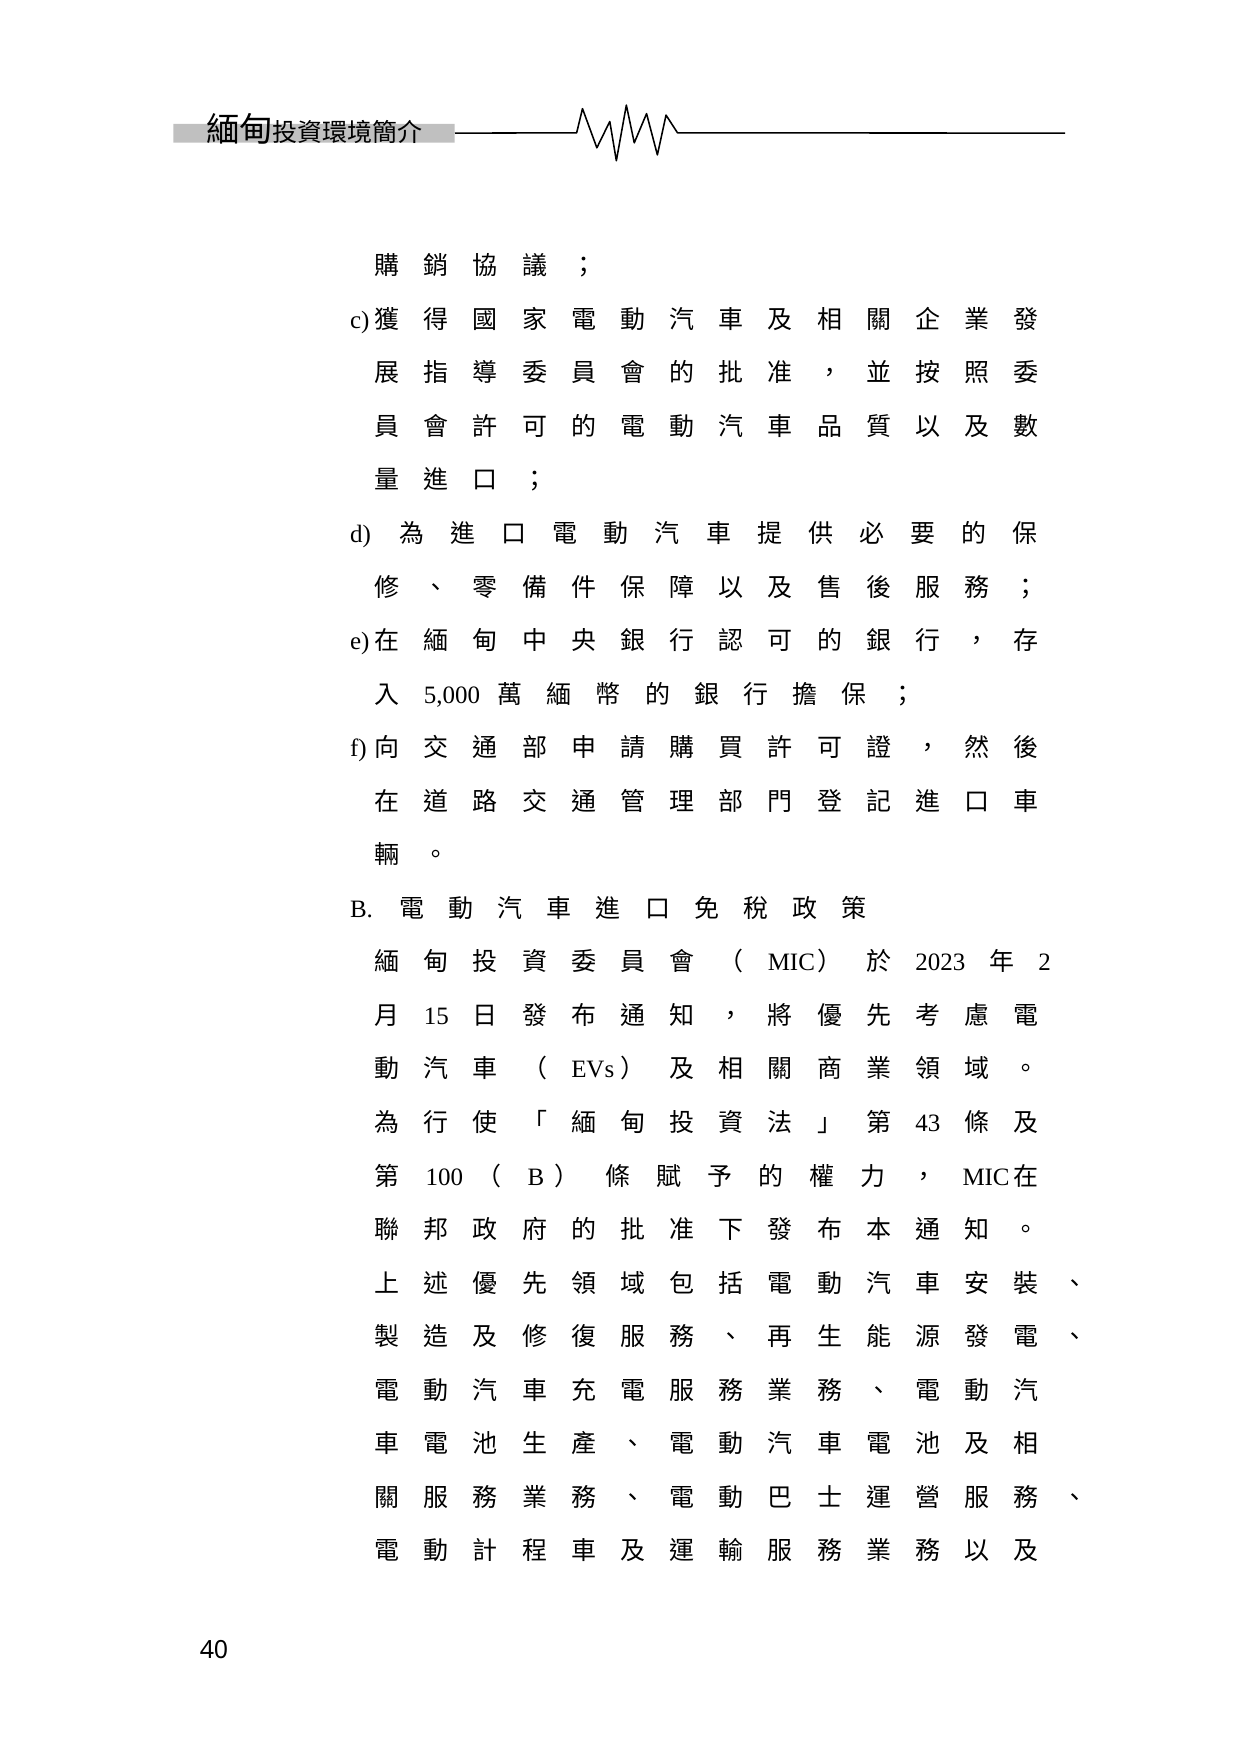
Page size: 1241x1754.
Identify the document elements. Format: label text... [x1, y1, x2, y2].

list 為進口電動汽車提供必要的保修、零備件保障以及售後服務； [340, 505, 1063, 612]
list 能夠出示各品牌的進口電動車購銷協議； [340, 237, 1063, 291]
list 獲得國家電動汽車及相關企業發展指導委員會的批准，並按照委員會許可的電動汽車品質以及數量進口； [340, 291, 1063, 505]
list 在緬甸中央銀行認可的銀行，存入5,000萬緬幣的銀行擔保； [340, 612, 1063, 719]
list 電動汽車進口免稅政策 [325, 880, 1063, 933]
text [362, 933, 1063, 1576]
list 向交通部申請購買許可證，然後在道路交通管理部門登記進口車輛。 [340, 719, 1063, 880]
